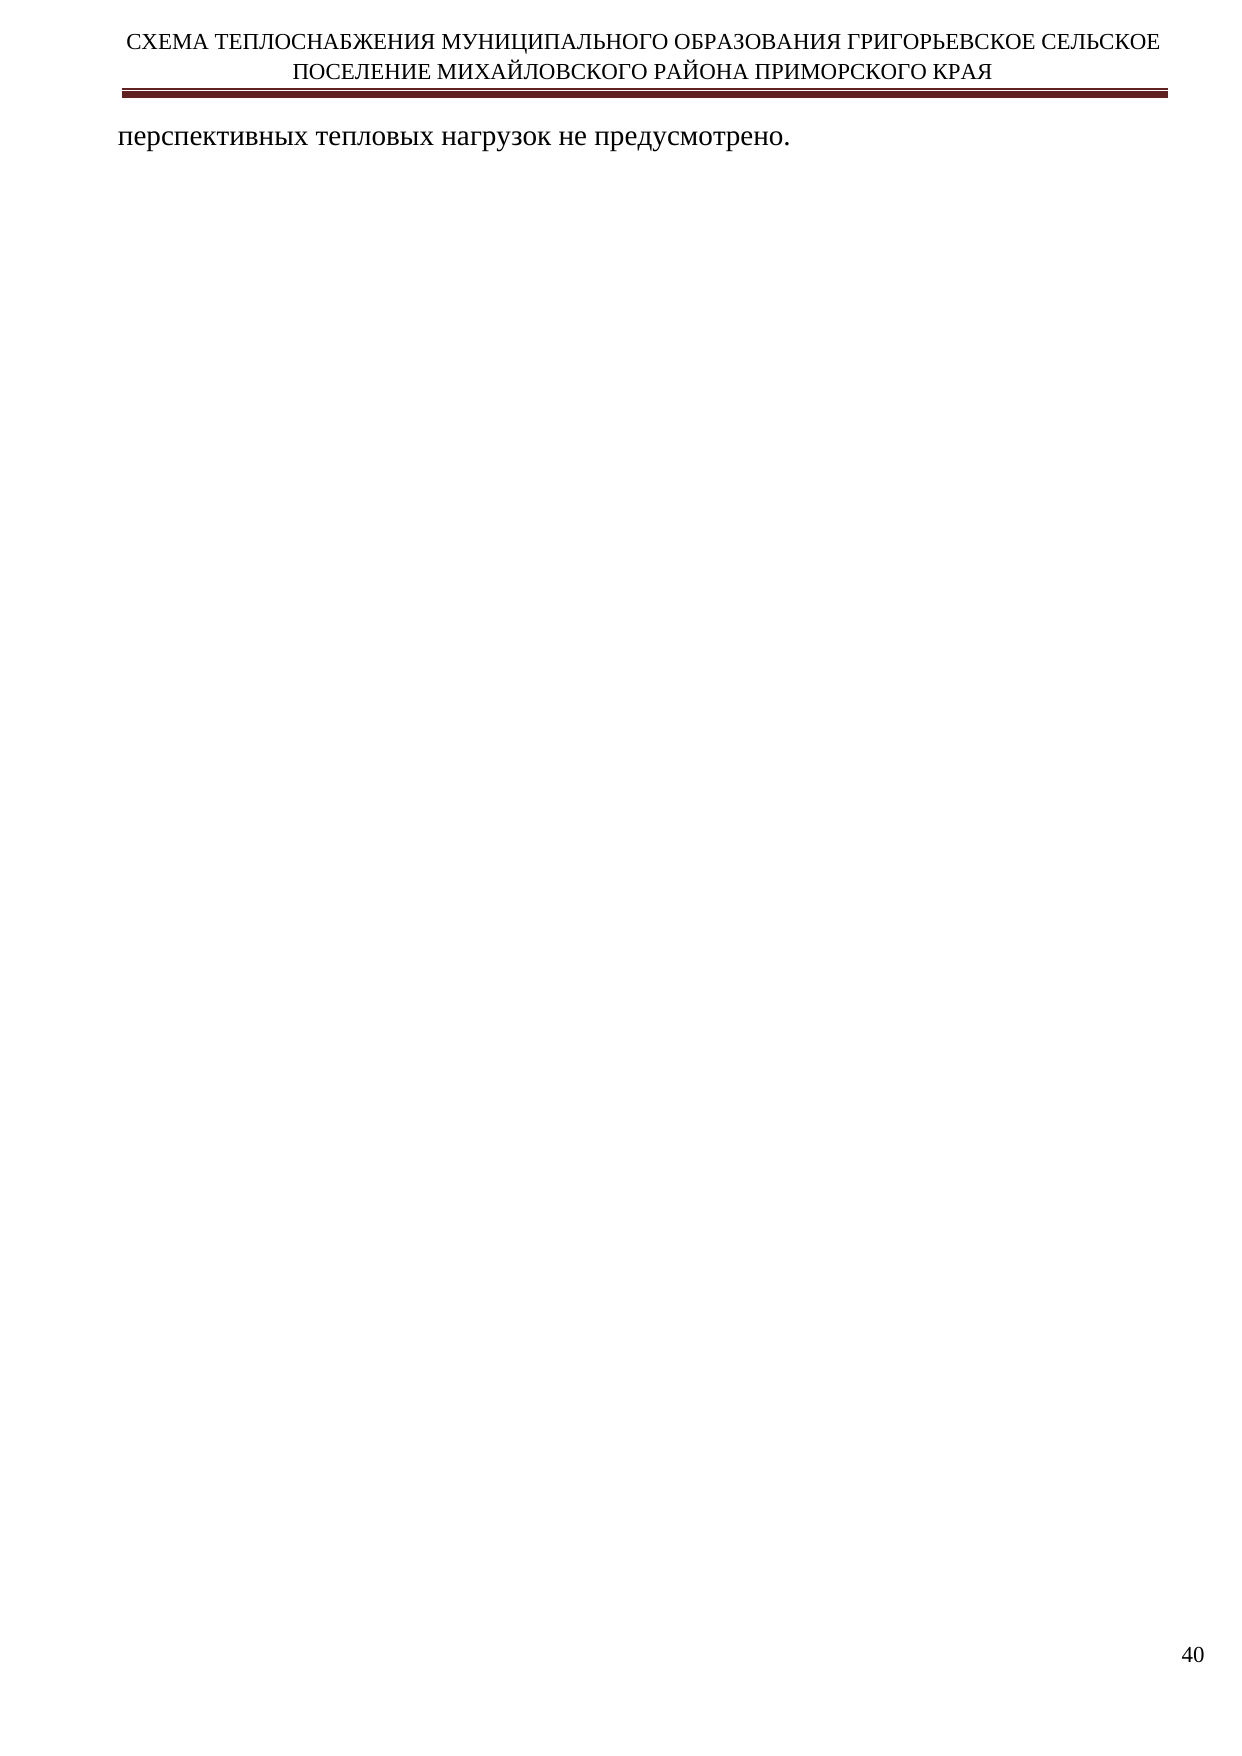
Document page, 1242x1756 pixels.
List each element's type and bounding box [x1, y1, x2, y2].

text [118, 118, 1168, 152]
